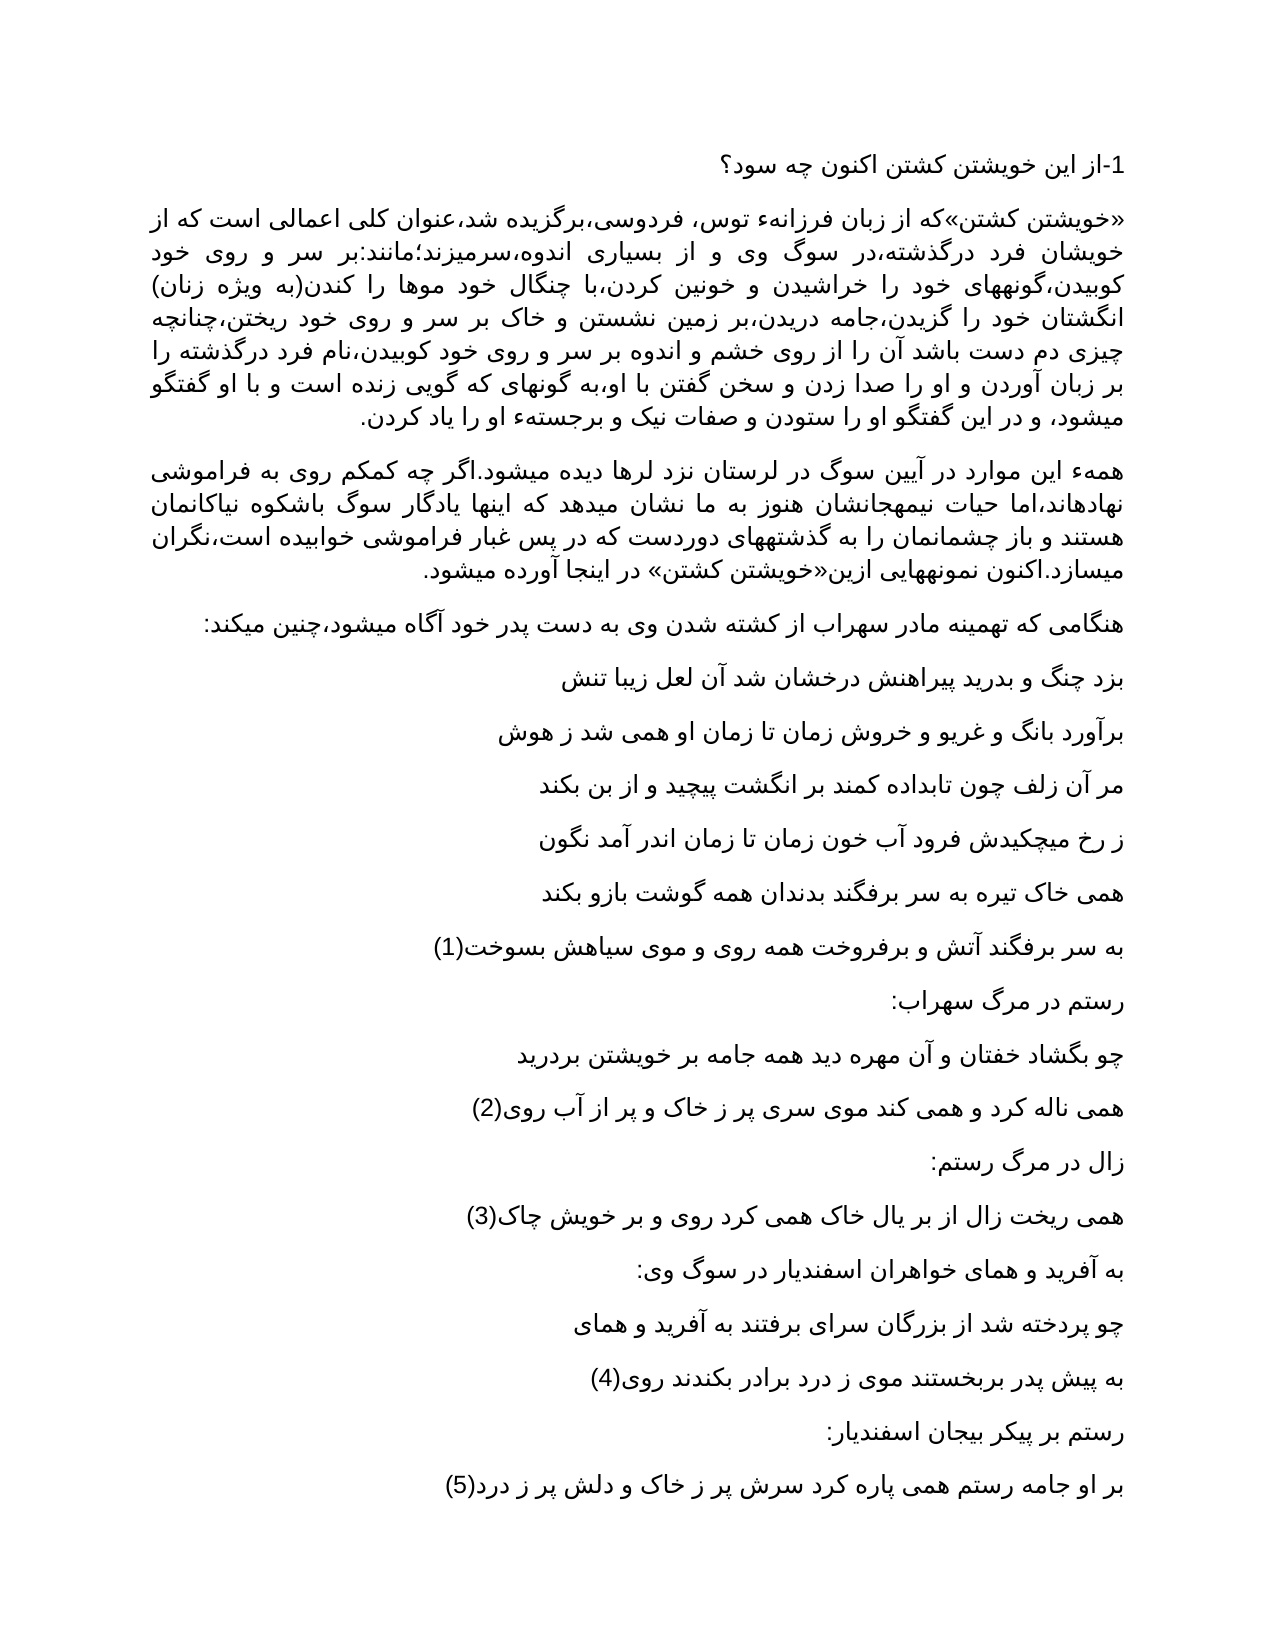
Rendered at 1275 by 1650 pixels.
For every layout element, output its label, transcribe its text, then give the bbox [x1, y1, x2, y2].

text به آفرید و همای خواهران اسفندیار در سوگ‏ وی: [150, 1255, 1125, 1284]
text رستم بر پیکر بی‏جان اسفندیار: [150, 1417, 1125, 1445]
text رستم در مرگ سهراب: [150, 986, 1125, 1014]
text به پیش پدر بربخستند موی‏ ز درد برادر بکندند روی(4) [150, 1363, 1125, 1391]
text هنگامی که تهمینه مادر سهراب از کشته شدن وی‏ به دست پدر خود آگاه می‏شود،چنین می‏کند: [150, 609, 1125, 637]
text 1-از این خویشتن کشتن اکنون چه سود؟ [150, 150, 1125, 179]
text بزد چنگ و بدرید پیراهنش‏ درخشان شد آن لعل زیبا تنش [150, 663, 1125, 691]
text چو بگشاد خفتان و آن مهره دید همه جامه بر خویشتن بردرید [150, 1039, 1125, 1068]
text همهء این موارد در آیین سوگ در لرستان نزد لرها دیده می‏شود.اگر چه کم‏کم روی به فراموشی‏ نهاده‏اند،اما حیات نیمه‏جانشان هنوز به ما نشان‏ می‏دهد که اینها یادگار سوگ باشکوه نیاکانمان‏ هستند و باز چشمانمان را به گذشته‏های دوردست‏ که در پس غبار فراموشی خوابیده است،نگران‏ می‏سازد.اکنون نمونه‏هایی ازین«خویشتن کشتن» در اینجا آورده می‏شود. [150, 456, 1125, 584]
text همی ناله کرد و همی کند موی‏ سری پر ز خاک و پر از آب روی(2) [150, 1093, 1125, 1122]
text همی خاک تیره به سر برفگند بدندان همه گوشت بازو بکند [150, 878, 1125, 907]
text بر او جامه رستم همی پاره کرد سرش پر ز خاک و دلش پر ز درد(5) [150, 1470, 1125, 1499]
text مر آن زلف چون تابداده کمند بر انگشت پیچید و از بن بکند [150, 770, 1125, 799]
text چو پردخته شد از بزرگان سرای‏ برفتند به آفرید و همای [150, 1309, 1125, 1338]
text برآورد بانگ و غریو و خروش‏ زمان تا زمان او همی شد ز هوش [150, 716, 1125, 745]
text به سر برفگند آتش و برفروخت‏ همه روی و موی سیاهش بسوخت(1) [150, 932, 1125, 961]
text ز رخ می‏چکیدش فرود آب خون‏ زمان تا زمان اندر آمد نگون [150, 824, 1125, 853]
text همی ریخت زال از بر یال خاک‏ همی کرد روی و بر خویش چاک(3) [150, 1201, 1125, 1230]
text زال در مرگ رستم: [150, 1147, 1125, 1176]
text «خویشتن کشتن»که از زبان فرزانهء توس، فردوسی،برگزیده شد،عنوان کلی اعمالی است‏ که از خویشان فرد درگذشته،در سوگ وی و از بسیاری اندوه،سرمی‏زند؛مانند:بر سر و روی‏ خود کوبیدن،گونه‏های خود را خراشیدن و خونین‏ کردن،با چنگال خود موها را کندن(به ویژه زنان) انگشتان خود را گزیدن،جامه دریدن،بر زمین‏ نشستن و خاک بر سر و روی خود ریختن،چنانچه‏ چیزی دم دست باشد آن را از روی خشم و اندوه بر سر و روی خود کوبیدن،نام فرد درگذشته را بر زبان‏ آوردن و او را صدا زدن و سخن گفتن با او،به‏ گونه‏ای که گویی زنده است و با او گفتگو می‏شود، و در این گفتگو او را ستودن و صفات نیک و برجستهء او را یاد کردن. [150, 204, 1125, 431]
